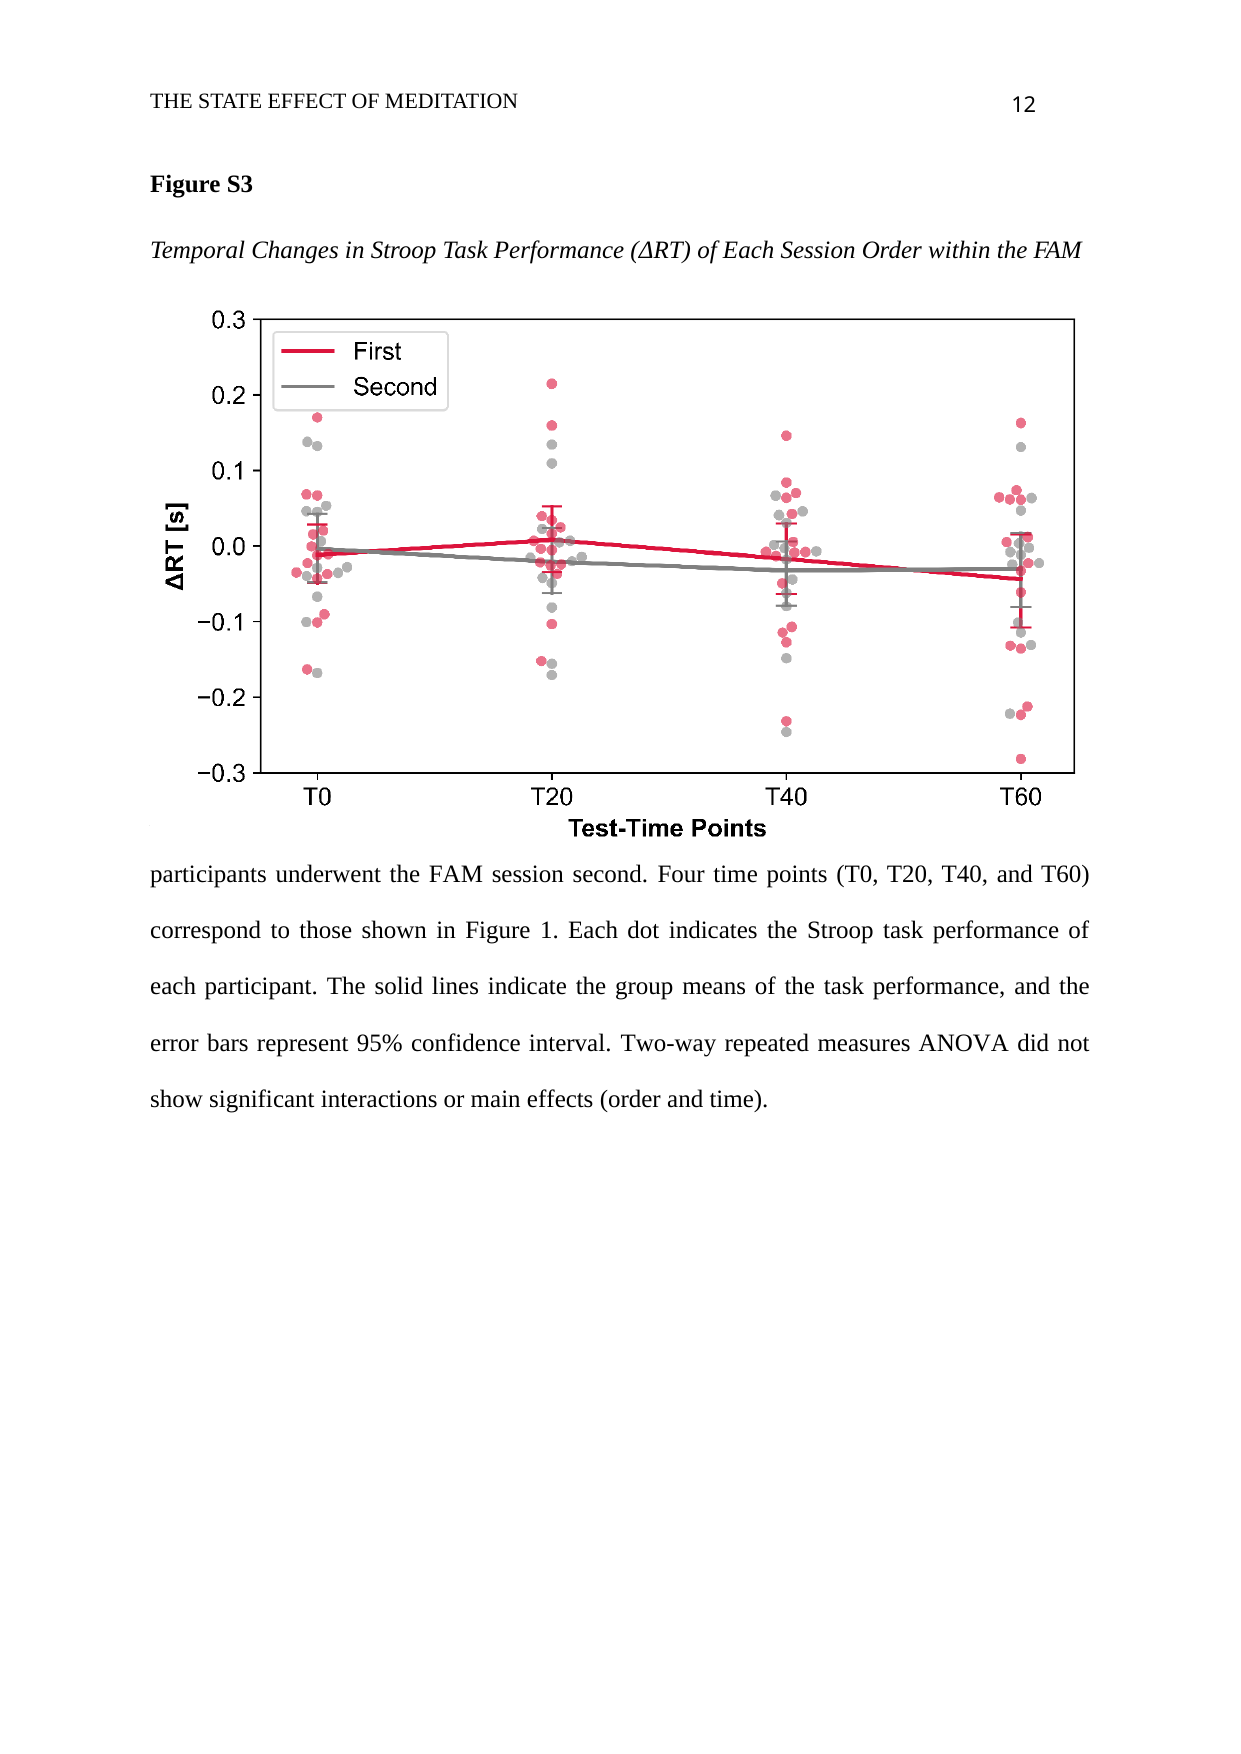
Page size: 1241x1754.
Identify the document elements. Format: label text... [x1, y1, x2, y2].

text Temporal Changes in Stroop Task Performance (ΔRT) of Each Session Order within the FAM [150, 231, 1090, 268]
picture [150, 295, 1089, 856]
text Note. Fifteen of the 28 participants underwent the FAM session first, and the remaining participants underwent the FAM session second. Four time points (T0, T20, T40, and T60) correspond to those shown in Figure 1. Each dot indicates the Stroop task performance of each participant. The solid lines indicate the group means of the task performance, and the error bars represent 95% confidence interval. Two-way repeated measures ANOVA did not show significant interactions or main effects (order and time). [150, 798, 1090, 1117]
subtitle Figure S3 [150, 164, 1090, 202]
